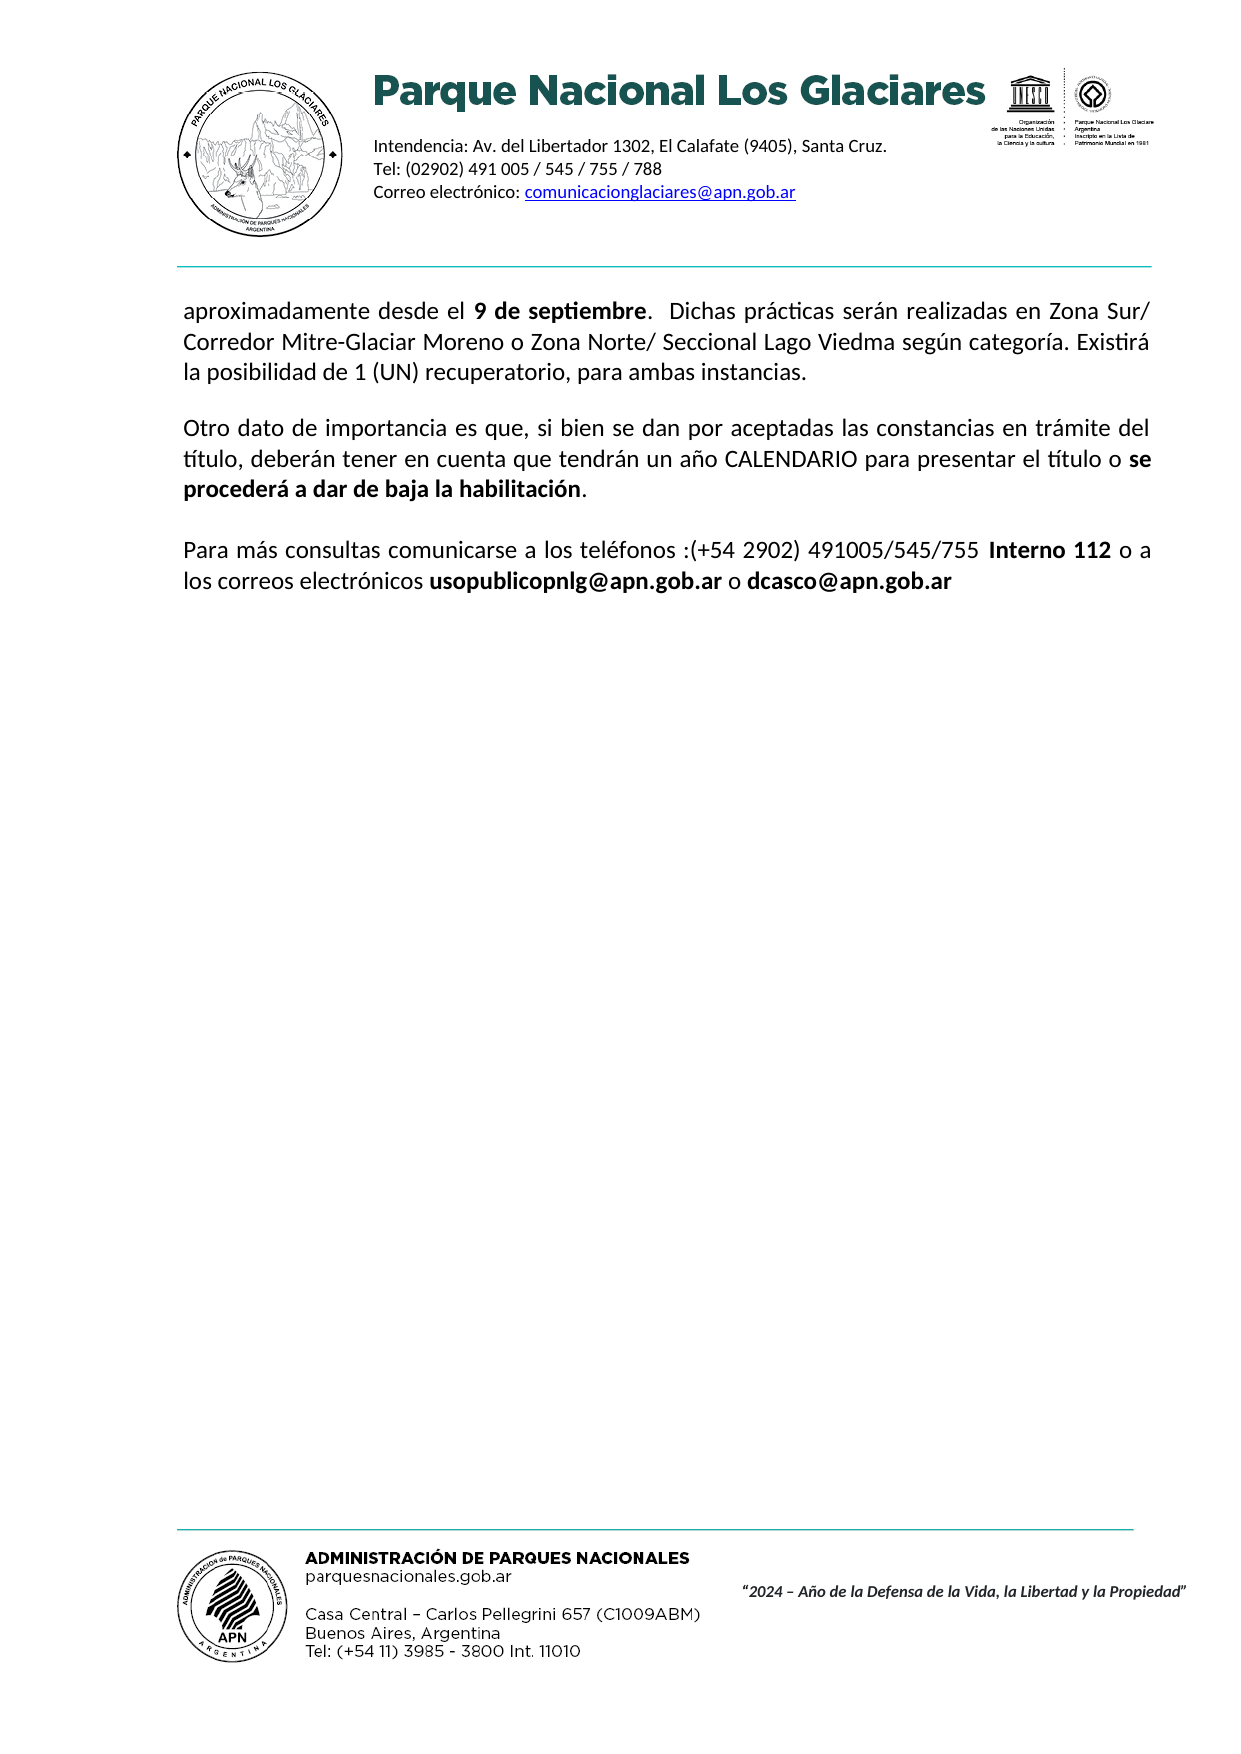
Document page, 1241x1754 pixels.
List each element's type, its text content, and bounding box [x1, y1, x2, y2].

text Para más consultas comunicarse a los teléfonos :(+54 2902) 491005/545/755 Interno 112 o a los correos electrónicos usopublicopnlg@apn.gob.ar o dcasco@apn.gob.ar [183, 534, 1152, 595]
text Otro dato de importancia es que, si bien se dan por aceptadas las constancias en trámite del título, deberán tener en cuenta que tendrán un año CALENDARIO para presentar el título o se procederá a dar de baja la habilitación. [183, 412, 1152, 504]
picture [3, 1509, 1220, 1717]
picture [0, 1, 1240, 298]
